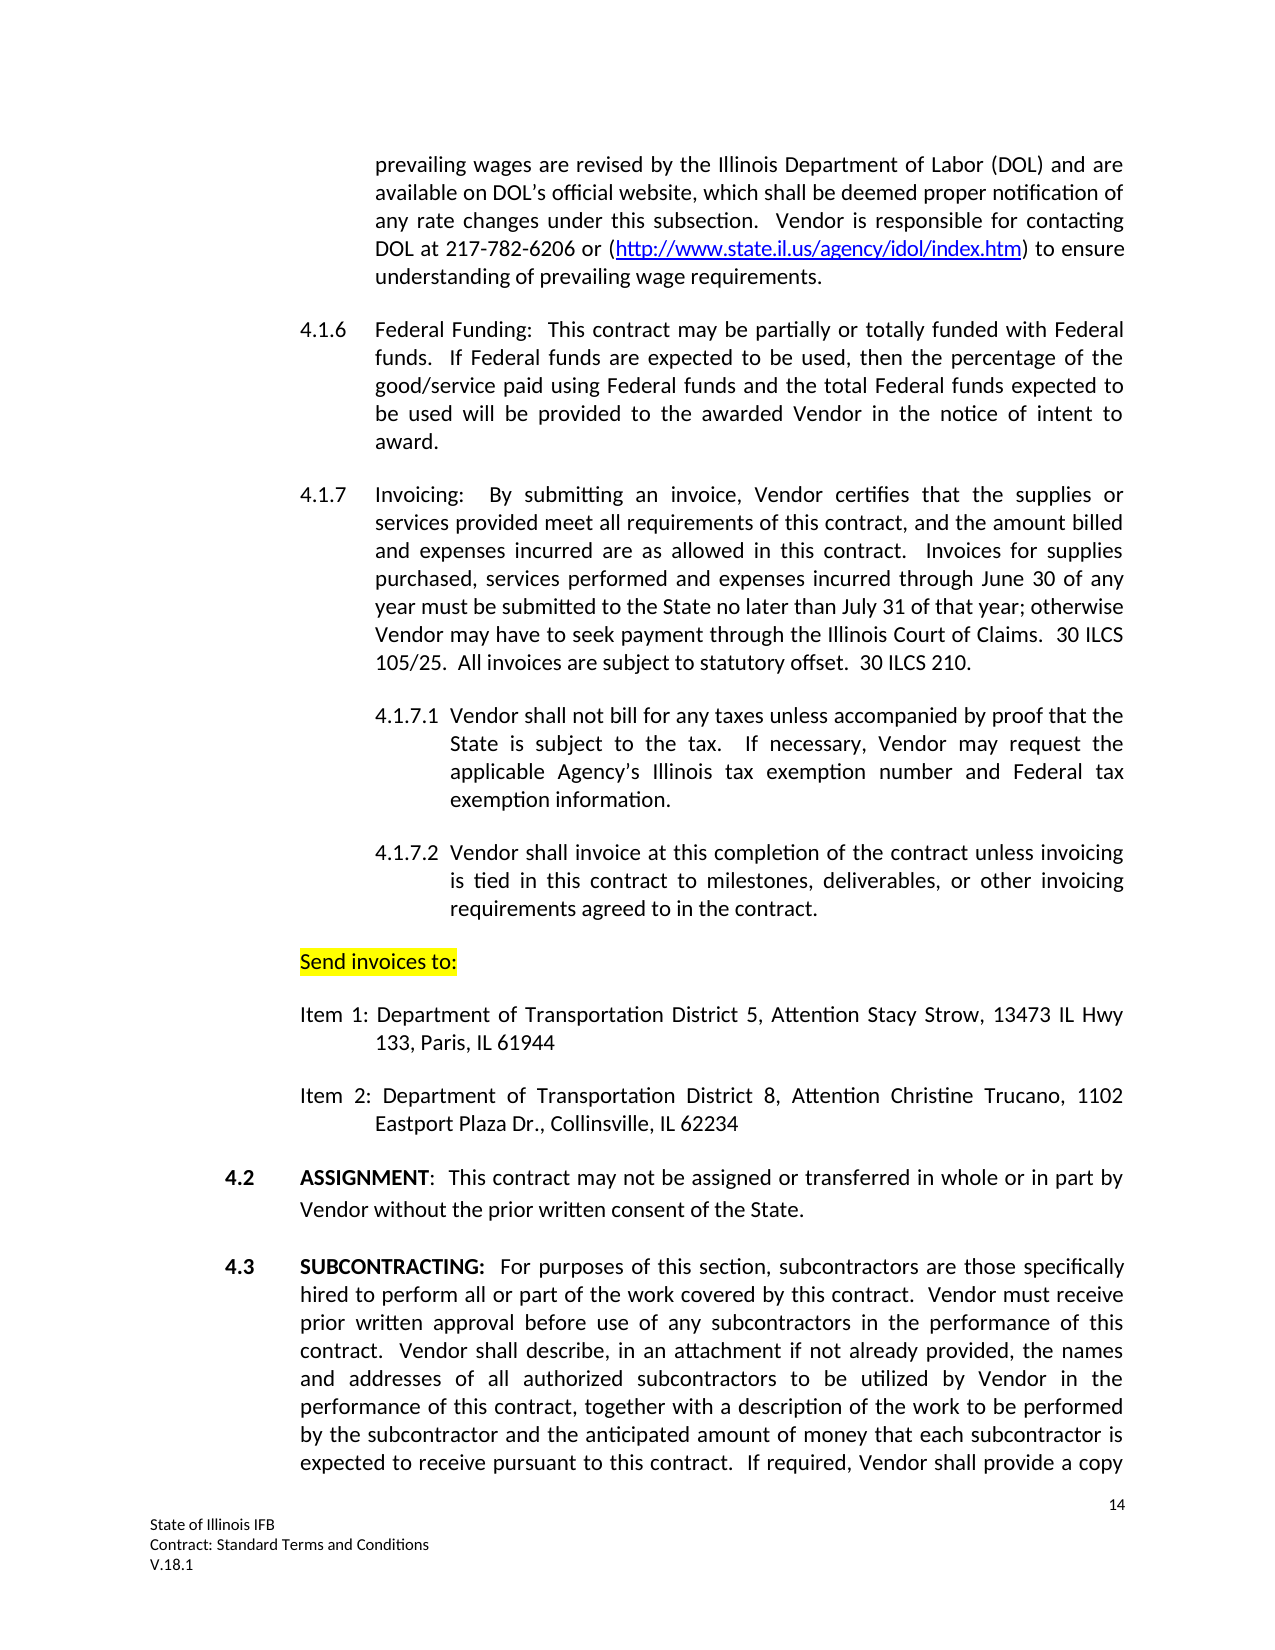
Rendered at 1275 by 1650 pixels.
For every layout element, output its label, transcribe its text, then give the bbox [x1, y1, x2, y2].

list Vendor shall not bill for any taxes unless accompanied by proof that the State is subject to the tax. If necessary, Vendor may request the applicable Agency’s Illinois tax exemption number and Federal tax exemption information. [375, 701, 1125, 813]
list Item 1: Department of Transportation District 5, Attention Stacy Strow, 13473 IL Hwy 133, Paris, IL 61944 [300, 1001, 1125, 1057]
list Invoicing: By submitting an invoice, Vendor certifies that the supplies or services provided meet all requirements of this contract, and the amount billed and expenses incurred are as allowed in this contract. Invoices for supplies purchased, services performed and expenses incurred through June 30 of any year must be submitted to the State no later than July 31 of that year; otherwise Vendor may have to seek payment through the Illinois Court of Claims. 30 ILCS 105/25. All invoices are subject to statutory offset. 30 ILCS 210. [300, 480, 1125, 676]
list Vendor shall invoice at this completion of the contract unless invoicing is tied in this contract to milestones, deliverables, or other invoicing requirements agreed to in the contract. [375, 838, 1125, 922]
list Item 2: Department of Transportation District 8, Attention Christine Trucano, 1102 Eastport Plaza Dr., Collinsville, IL 62234 [300, 1082, 1125, 1138]
list ASSIGNMENT: This contract may not be assigned or transferred in whole or in part by Vendor without the prior written consent of the State. [225, 1163, 1125, 1223]
list Send invoices to: [300, 947, 1125, 976]
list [300, 150, 1125, 290]
list Federal Funding: This contract may be partially or totally funded with Federal funds. If Federal funds are expected to be used, then the percentage of the good/service paid using Federal funds and the total Federal funds expected to be used will be provided to the awarded Vendor in the notice of intent to award. [300, 315, 1125, 455]
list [225, 1252, 1125, 1476]
